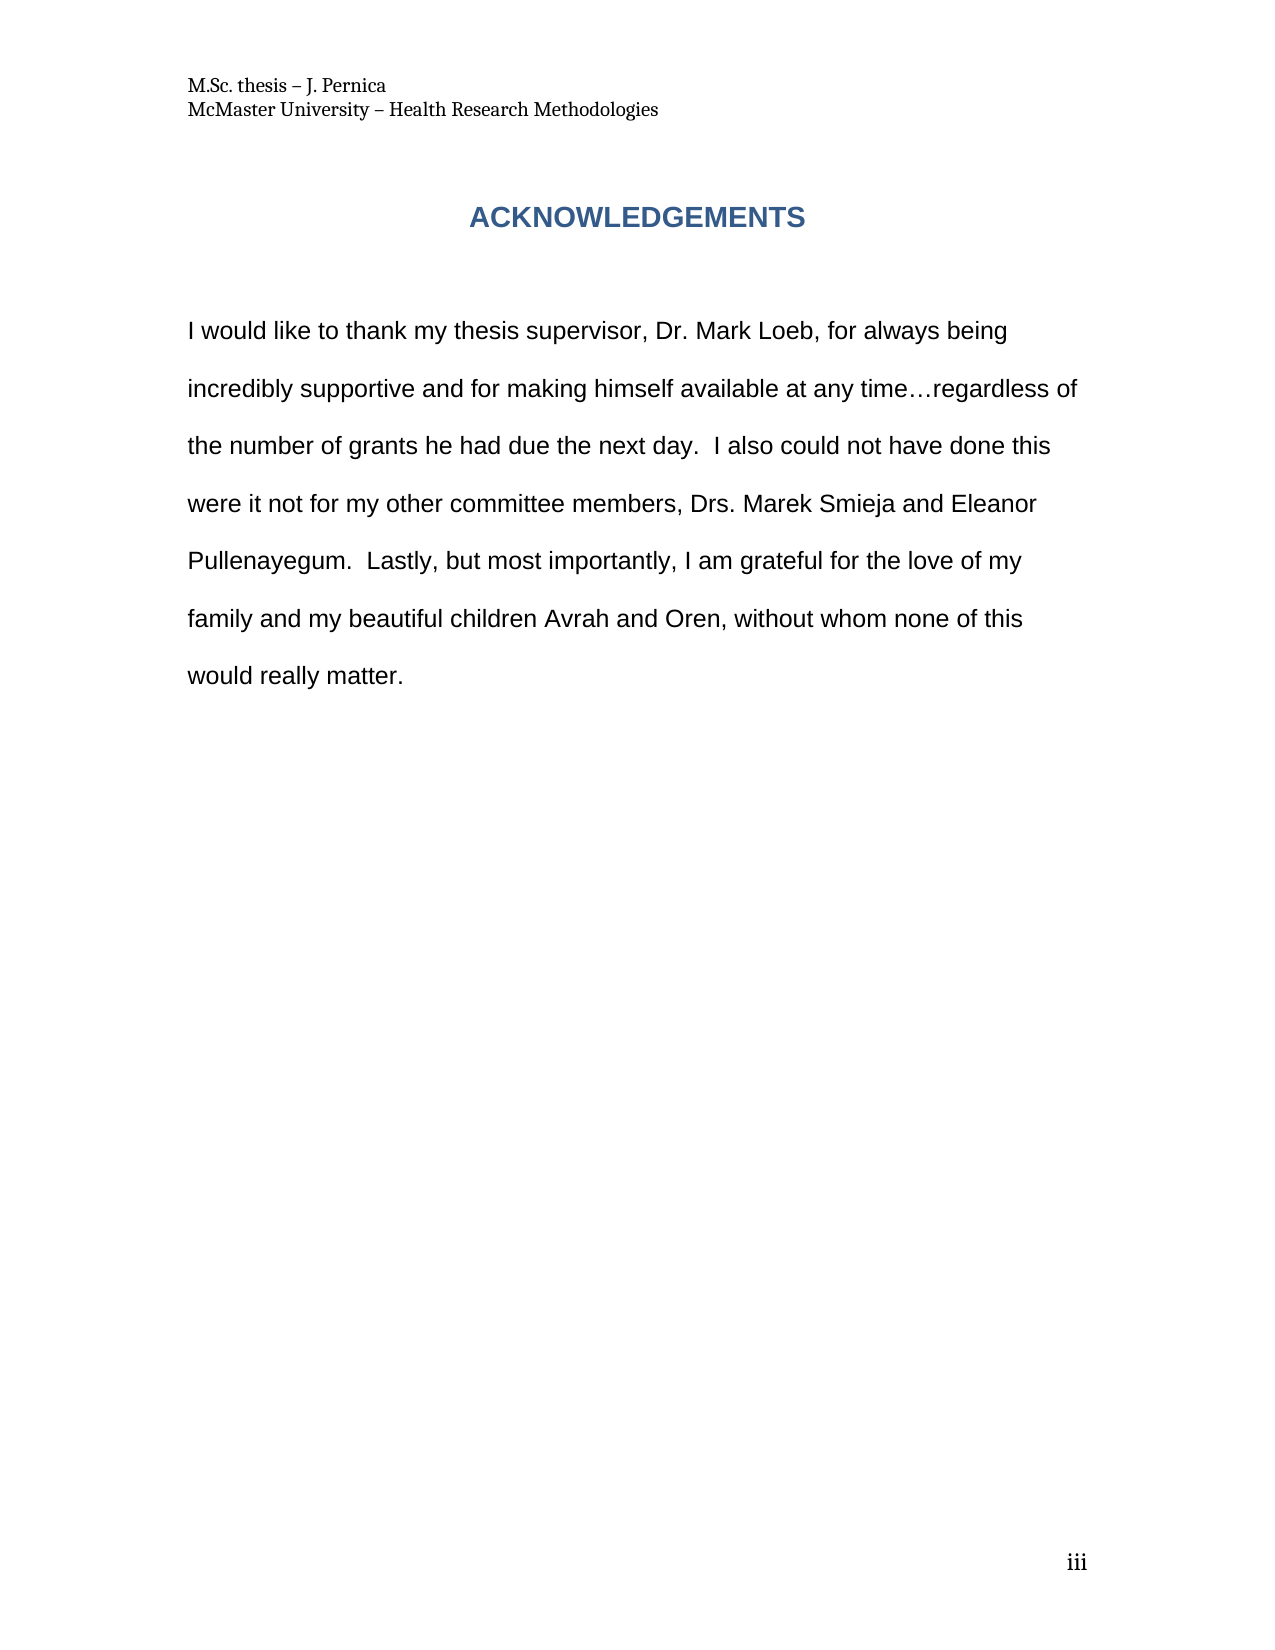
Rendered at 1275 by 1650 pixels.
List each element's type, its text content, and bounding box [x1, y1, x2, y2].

subtitle ACKNOWLEDGEMENTS [187, 200, 1087, 233]
text I would like to thank my thesis supervisor, Dr. Mark Loeb, for always being incredibly supportive and for making himself available at any time…regardless of the number of grants he had due the next day. I also could not have done this were it not for my other committee members, Drs. Marek Smieja and Eleanor Pullenayegum. Lastly, but most importantly, I am grateful for the love of my family and my beautiful children Avrah and Oren, without whom none of this would really matter. [187, 316, 1087, 690]
